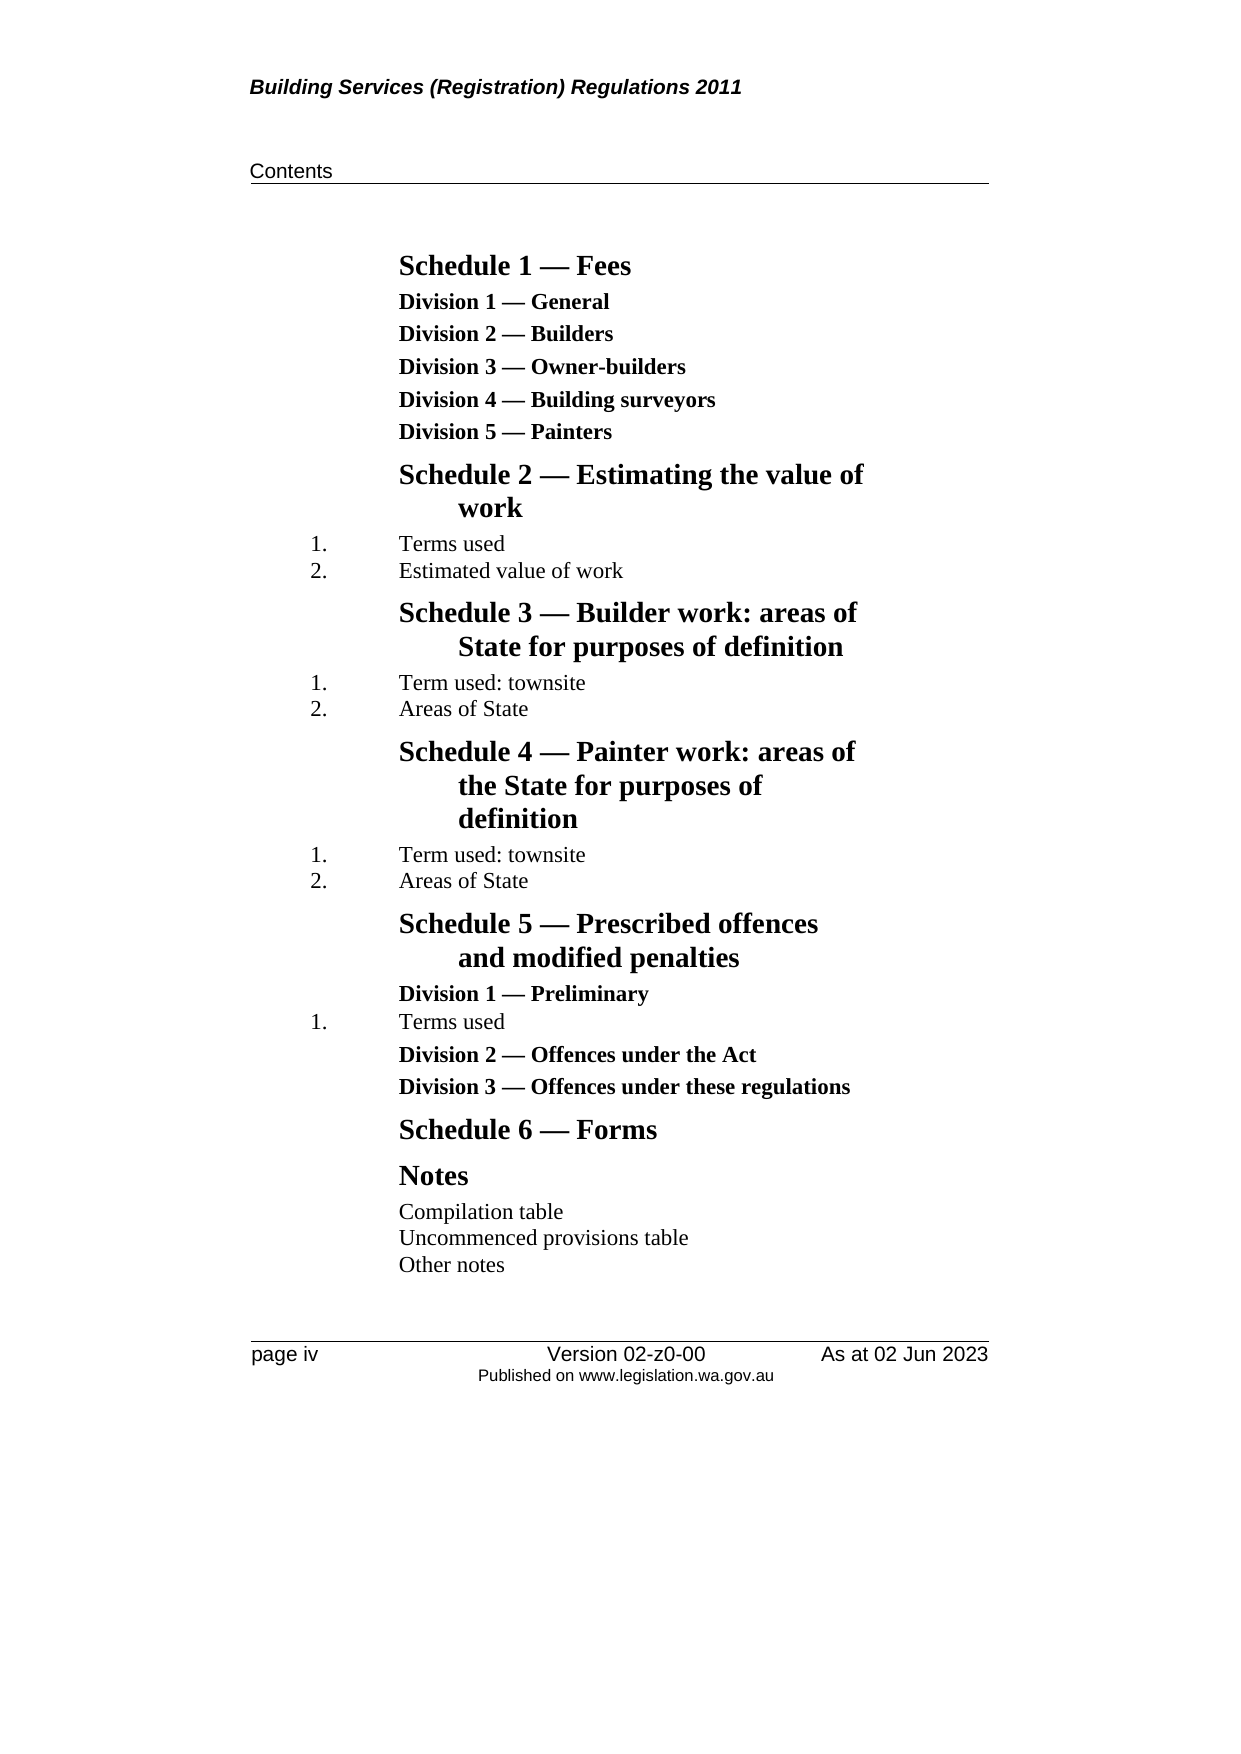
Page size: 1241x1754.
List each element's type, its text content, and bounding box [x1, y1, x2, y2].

text Division 3 — Offences under these regulations [399, 1073, 871, 1099]
text Schedule 6 — Forms [399, 1112, 871, 1146]
text Compilation table 75 [310, 1198, 871, 1224]
text 1. Terms used 65 [310, 1008, 871, 1034]
text Notes [399, 1158, 871, 1192]
text Division 2 — Offences under the Act [399, 1041, 871, 1067]
text Division 1 — General [399, 288, 871, 314]
text 2. Estimated value of work 61 [310, 557, 871, 583]
text Schedule 5 — Prescribed offences and modified penalties [399, 906, 871, 973]
text Other notes 78 [310, 1251, 871, 1277]
text Schedule 1 — Fees [399, 248, 871, 282]
text Division 4 — Building surveyors [399, 386, 871, 412]
text Division 1 — Preliminary [399, 979, 871, 1006]
text Division 5 — Painters [399, 418, 871, 444]
text Division 2 — Builders [399, 320, 871, 347]
text Division 3 — Owner-builders [399, 353, 871, 379]
text Schedule 3 — Builder work: areas of State for purposes of definition [399, 596, 871, 663]
text 1. Terms used 61 [310, 530, 871, 557]
text Schedule 4 — Painter work: areas of the State for purposes of definition [399, 734, 871, 835]
text 2. Areas of State 62 [310, 695, 871, 722]
text Uncommenced provisions table 78 [310, 1224, 871, 1251]
text 1. Term used: townsite 64 [310, 841, 871, 867]
text 2. Areas of State 64 [310, 867, 871, 894]
text 1. Term used: townsite 62 [310, 669, 871, 695]
text Schedule 2 — Estimating the value of work [399, 457, 871, 524]
